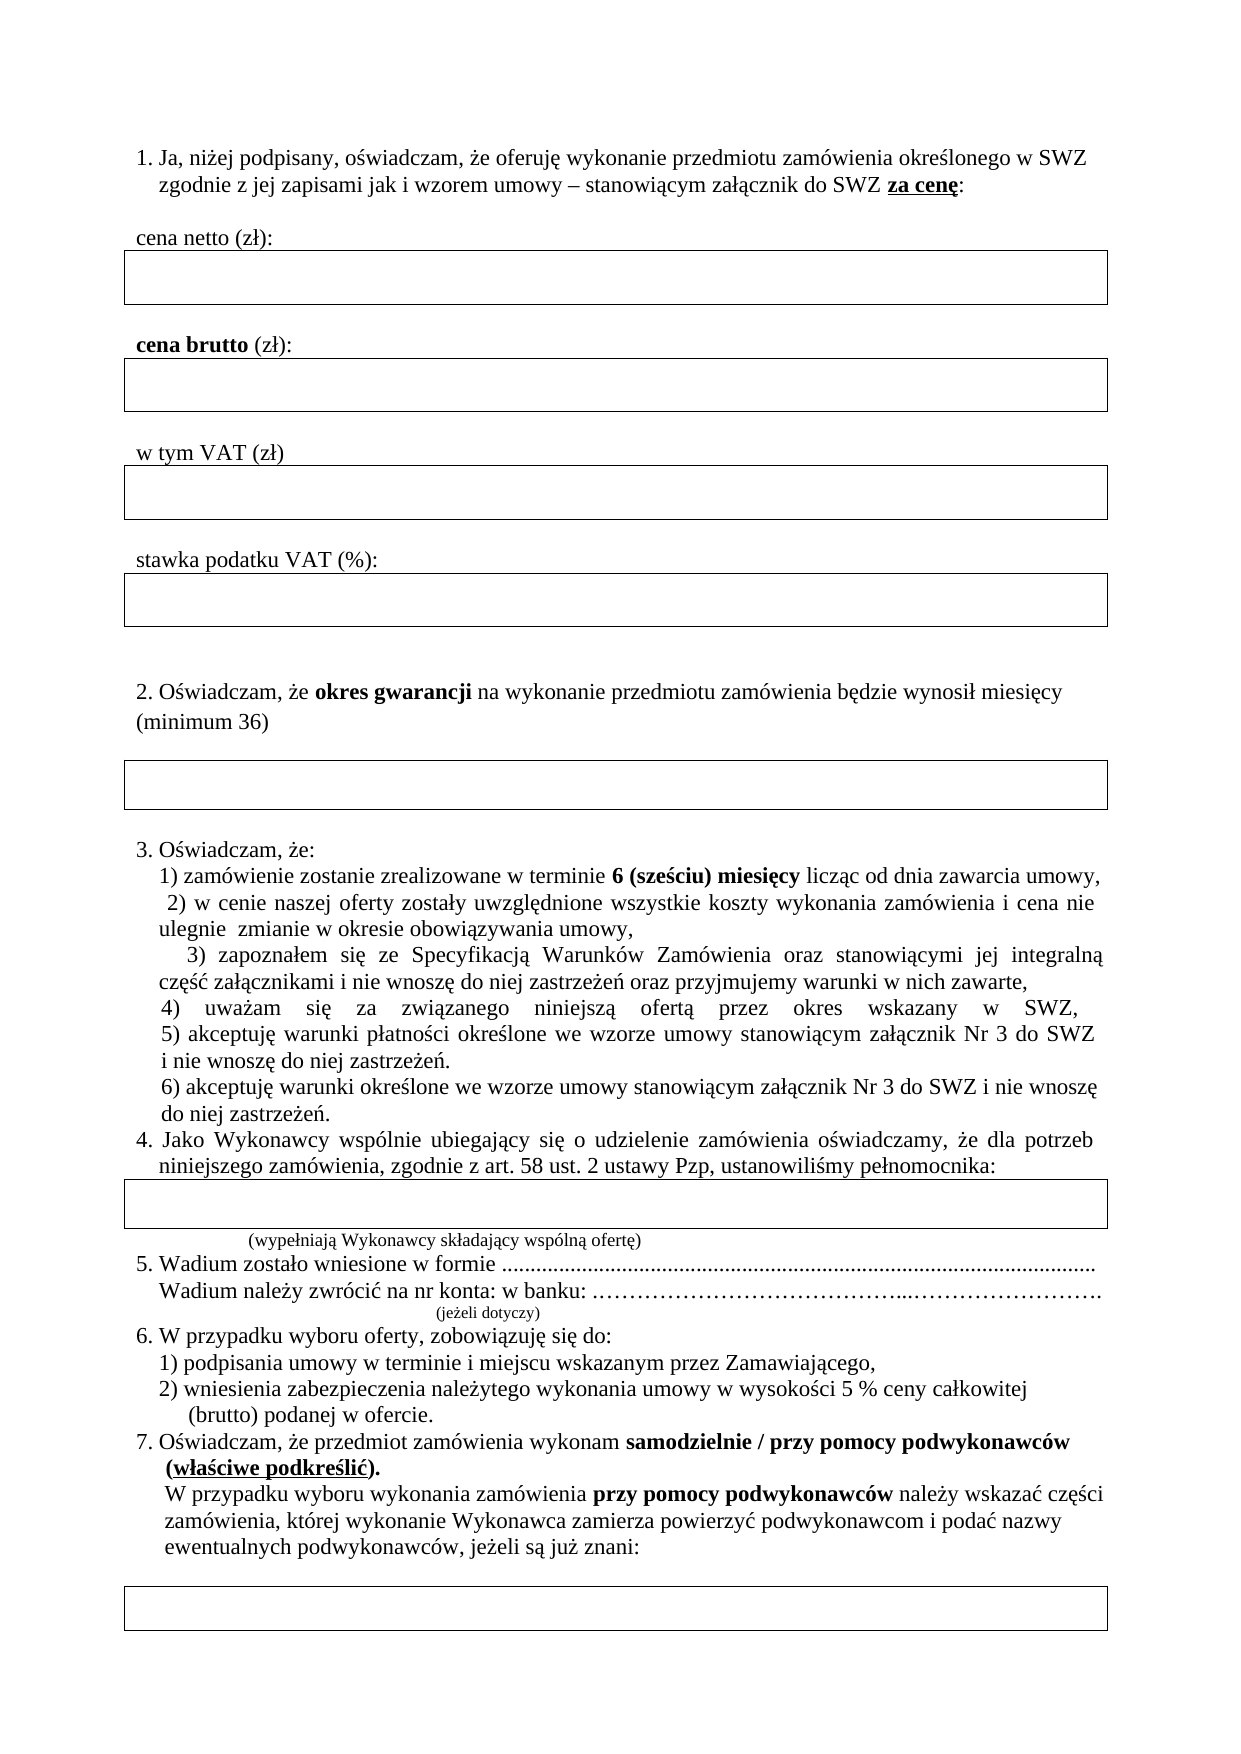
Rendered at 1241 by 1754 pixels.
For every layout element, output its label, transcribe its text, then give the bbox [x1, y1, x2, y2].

text 1) podpisania umowy w terminie i miejscu wskazanym przez Zamawiającego, [136, 1349, 1104, 1375]
text 3. Oświadczam, że: [136, 836, 1104, 862]
text (jeżeli dotyczy) [136, 1303, 1104, 1322]
text 1. Ja, niżej podpisany, oświadczam, że oferuję wykonanie przedmiotu zamówienia określonego w SWZ [136, 144, 1104, 171]
table_header [125, 1587, 1107, 1630]
text 6. W przypadku wyboru oferty, zobowiązuję się do: [136, 1322, 1104, 1349]
table_header [125, 251, 1107, 304]
text 4) uważam się za związanego niniejszą ofertą przez okres wskazany w SWZ, 5) akceptuję warunki płatności określone we wzorze umowy stanowiącym załącznik Nr 3 do SWZ i nie wnoszę do niej zastrzeżeń. [161, 994, 1104, 1073]
text 2) w cenie naszej oferty zostały uwzględnione wszystkie koszty wykonania zamówienia i cena nie ulegnie zmianie w okresie obowiązywania umowy, [136, 889, 1104, 941]
text Wadium należy zwrócić na nr konta: w banku: .…………………………………...……………………. [136, 1277, 1104, 1303]
table_header [125, 1180, 1107, 1228]
text ewentualnych podwykonawców, jeżeli są już znani: [136, 1533, 1104, 1559]
table_header [125, 574, 1107, 626]
text 2. Oświadczam, że okres gwarancji na wykonanie przedmiotu zamówienia będzie wynosił miesięcy (minimum 36) [136, 678, 1104, 735]
text (wypełniają Wykonawcy składający wspólną ofertę) [136, 1229, 1104, 1250]
text 5. Wadium zostało wniesione w formie ........................................................................................................ [136, 1250, 1104, 1277]
table_header [125, 761, 1107, 809]
text W przypadku wyboru wykonania zamówienia przy pomocy podwykonawców należy wskazać części [136, 1480, 1104, 1507]
text 1) zamówienie zostanie zrealizowane w terminie 6 (sześciu) miesięcy licząc od dnia zawarcia umowy, [136, 862, 1104, 889]
text 3) zapoznałem się ze Specyfikacją Warunków Zamówienia oraz stanowiącymi jej integralną część załącznikami i nie wnoszę do niej zastrzeżeń oraz przyjmujemy warunki w nich zawarte, [136, 941, 1104, 994]
table_header [125, 359, 1107, 411]
text cena netto (zł): [136, 223, 1104, 250]
text stawka podatku VAT (%): [136, 546, 1104, 572]
text 4. Jako Wykonawcy wspólnie ubiegający się o udzielenie zamówienia oświadczamy, że dla potrzeb niniejszego zamówienia, zgodnie z art. 58 ust. 2 ustawy Pzp, ustanowiliśmy pełnomocnika: [136, 1126, 1104, 1179]
table_header [125, 466, 1107, 519]
text 6) akceptuję warunki określone we wzorze umowy stanowiącym załącznik Nr 3 do SWZ i nie wnoszę do niej zastrzeżeń. [161, 1073, 1104, 1126]
text cena brutto (zł): [136, 331, 1104, 357]
text zamówienia, której wykonanie Wykonawca zamierza powierzyć podwykonawcom i podać nazwy [136, 1507, 1104, 1533]
text 7. Oświadczam, że przedmiot zamówienia wykonam samodzielnie / przy pomocy podwykonawców (właściwe podkreślić). [136, 1428, 1104, 1480]
text zgodnie z jej zapisami jak i wzorem umowy – stanowiącym załącznik do SWZ za cenę: [136, 171, 1104, 197]
text w tym VAT (zł) [136, 438, 1104, 465]
text 2) wniesienia zabezpieczenia należytego wykonania umowy w wysokości 5 % ceny całkowitej (brutto) podanej w ofercie. [136, 1375, 1104, 1428]
